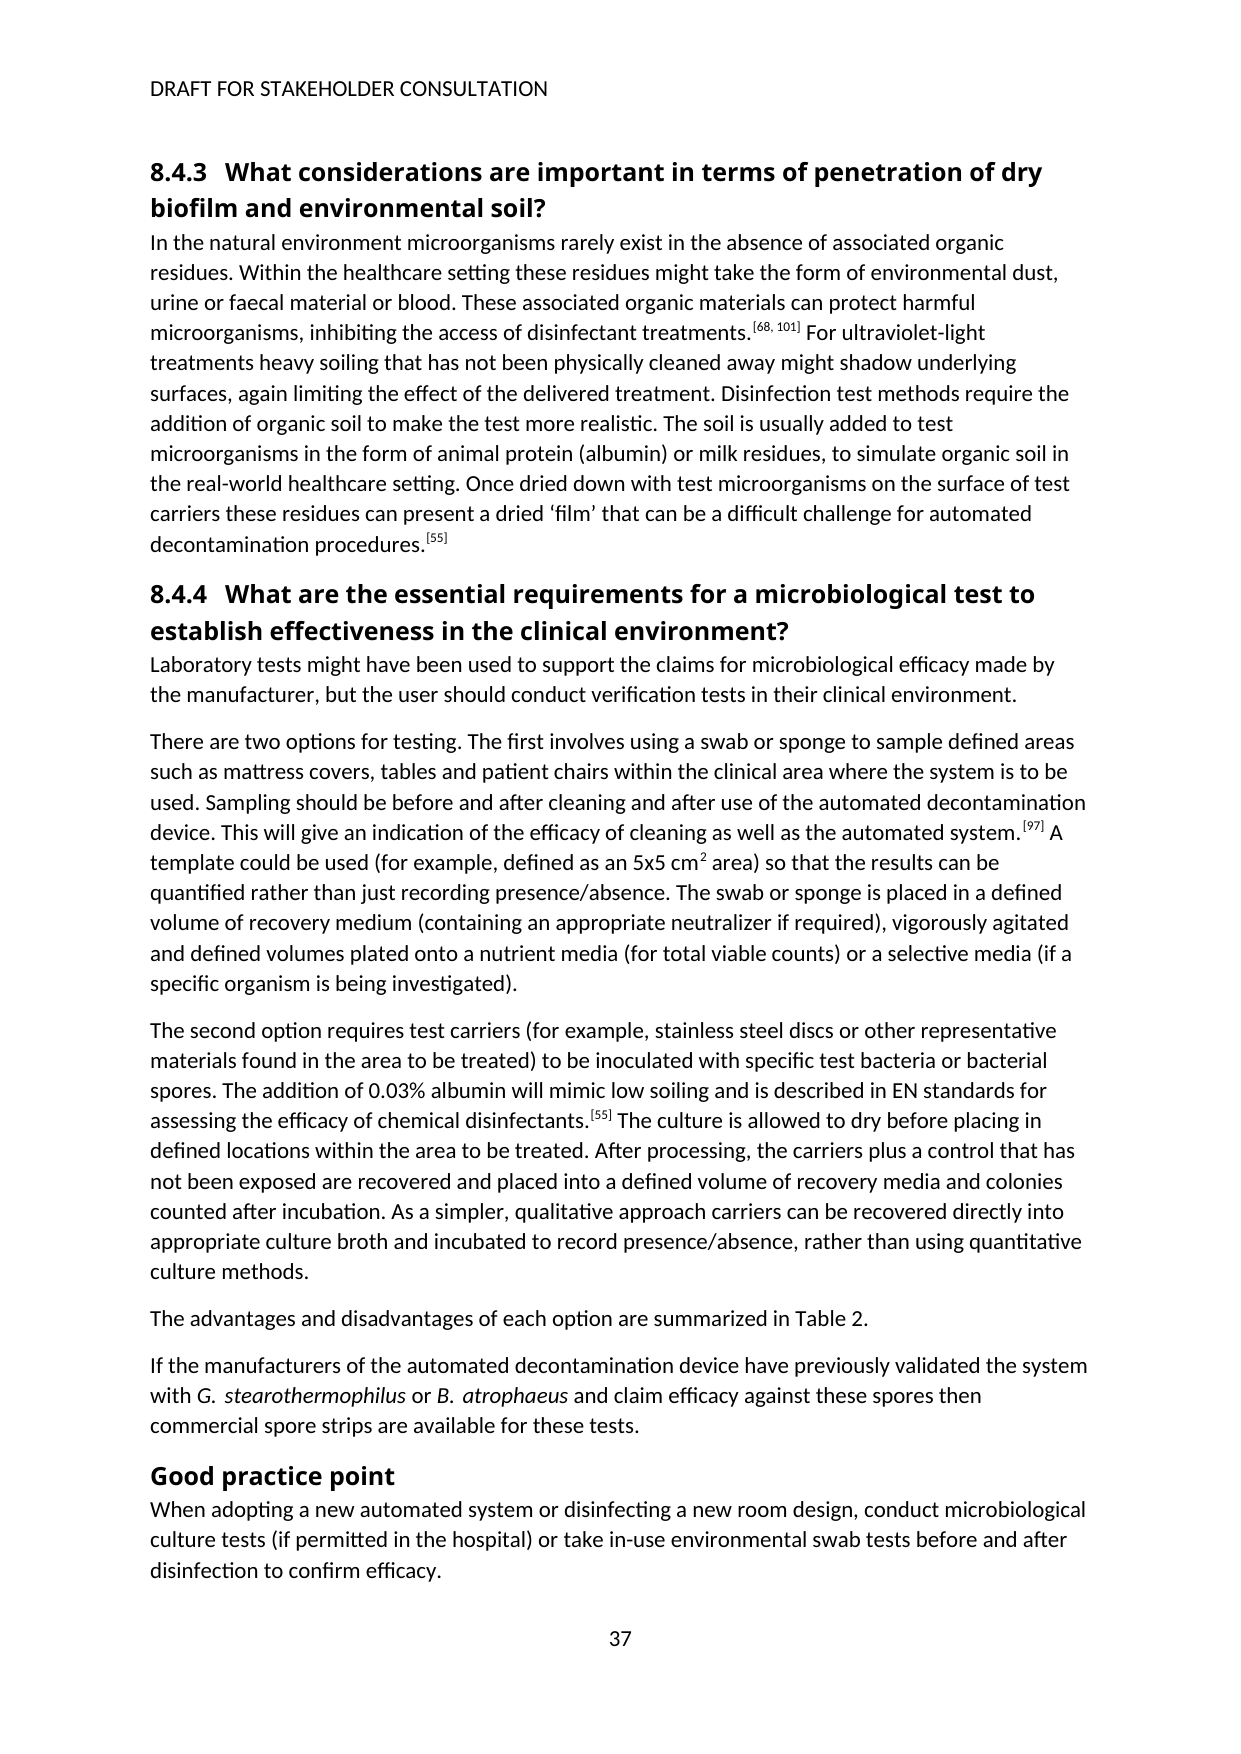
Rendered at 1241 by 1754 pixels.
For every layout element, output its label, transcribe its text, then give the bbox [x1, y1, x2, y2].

text If the manufacturers of the automated decontamination device have previously validated the system with G. stearothermophilus or B. atrophaeus and claim efficacy against these spores then commercial spore strips are available for these tests. [150, 1351, 1090, 1440]
text When adopting a new automated system or disinfecting a new room design, conduct microbiological culture tests (if permitted in the hospital) or take in-use environmental swab tests before and after disinfection to confirm efficacy. [150, 1495, 1090, 1584]
text Laboratory tests might have been used to support the claims for microbiological efficacy made by the manufacturer, but the user should conduct verification tests in their clinical environment. [150, 650, 1090, 708]
subtitle Good practice point [150, 1458, 1090, 1493]
subtitle 8.4.4 What are the essential requirements for a microbiological test to establish effectiveness in the clinical environment? [150, 577, 1090, 647]
text The advantages and disadvantages of each option are summarized in Table 2. [150, 1304, 1090, 1332]
subtitle 8.4.3 What considerations are important in terms of penetration of dry biofilm and environmental soil? [150, 154, 1090, 225]
text The second option requires test carriers (for example, stainless steel discs or other representative materials found in the area to be treated) to be inoculated with specific test bacteria or bacterial spores. The addition of 0.03% albumin will mimic low soiling and is described in EN standards for assessing the efficacy of chemical disinfectants.[55] The culture is allowed to dry before placing in defined locations within the area to be treated. After processing, the carriers plus a control that has not been exposed are recovered and placed into a defined volume of recovery media and colonies counted after incubation. As a simpler, qualitative approach carriers can be recovered directly into appropriate culture broth and incubated to record presence/absence, rather than using quantitative culture methods. [150, 1016, 1090, 1286]
text In the natural environment microorganisms rarely exist in the absence of associated organic residues. Within the healthcare setting these residues might take the form of environmental dust, urine or faecal material or blood. These associated organic materials can protect harmful microorganisms, inhibiting the access of disinfectant treatments.[68, 101] For ultraviolet-light treatments heavy soiling that has not been physically cleaned away might shadow underlying surfaces, again limiting the effect of the delivered treatment. Disinfection test methods require the addition of organic soil to make the test more realistic. The soil is usually added to test microorganisms in the form of animal protein (albumin) or milk residues, to simulate organic soil in the real-world healthcare setting. Once dried down with test microorganisms on the surface of test carriers these residues can present a dried ‘film’ that can be a difficult challenge for automated decontamination procedures.[55] [150, 228, 1090, 558]
text There are two options for testing. The first involves using a swab or sponge to sample defined areas such as mattress covers, tables and patient chairs within the clinical area where the system is to be used. Sampling should be before and after cleaning and after use of the automated decontamination device. This will give an indication of the efficacy of cleaning as well as the automated system.[97] A template could be used (for example, defined as an 5x5 cm2 area) so that the results can be quantified rather than just recording presence/absence. The swab or sponge is placed in a defined volume of recovery medium (containing an appropriate neutralizer if required), vigorously agitated and defined volumes plated onto a nutrient media (for total viable counts) or a selective media (if a specific organism is being investigated). [150, 727, 1090, 997]
